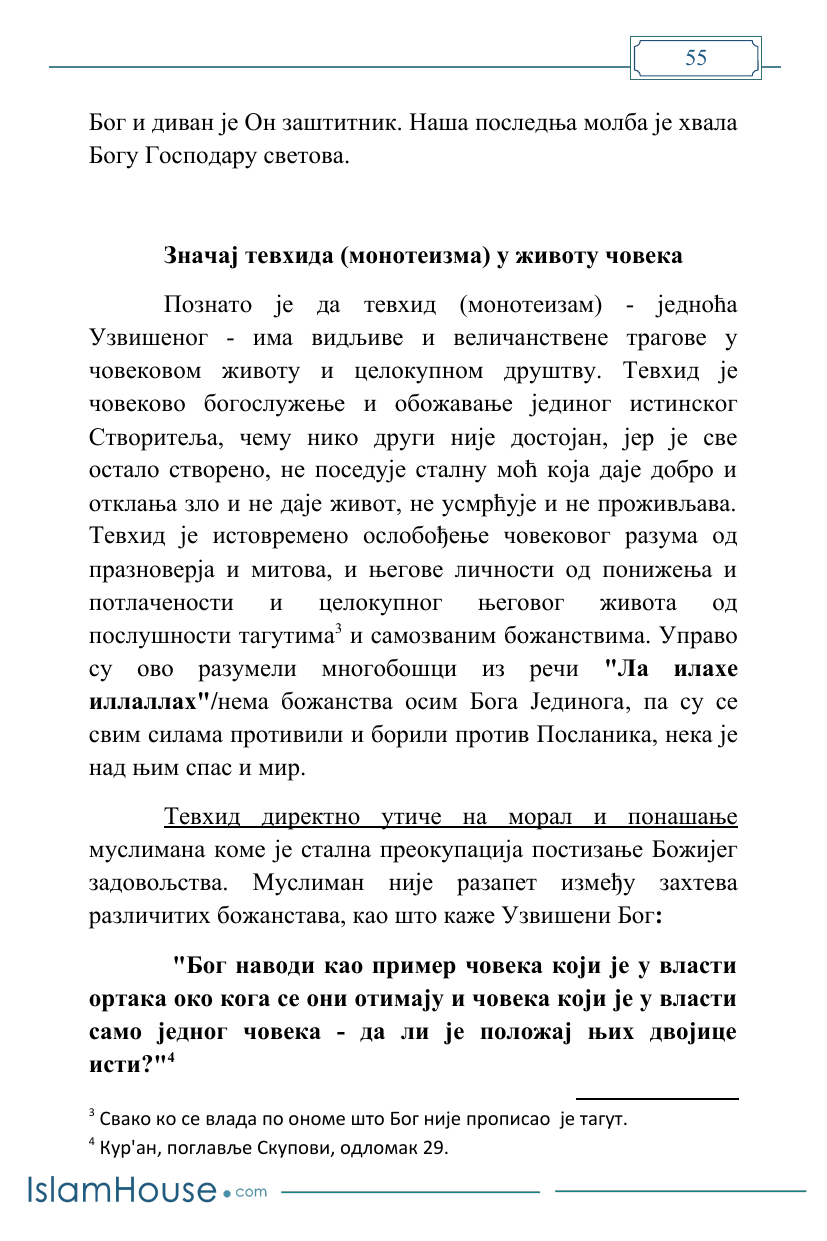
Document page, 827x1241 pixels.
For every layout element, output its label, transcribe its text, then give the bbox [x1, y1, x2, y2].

text Познато је да тевхид (монотеизам) - једноћа Узвишеног - има видљиве и величанствене трагове у човековом животу и целокупном друштву. Тевхид је човеково богослужење и обожавање јединог истинског Створитеља, чему нико други није достојан, јер је све остало створено, не поседује сталну моћ која даје добро и отклања зло и не даје живот, не усмрћује и не проживљава. Тевхид је истовремено ослобођење човековог разума од празноверја и митова, и његове личности од понижења и потлачености и целокупног његовог живота од послушности тагутима и самозваним божанствима. Управо су ово разумели многобошци из речи "Ла илахе иллаллах"/нема божанства осим Бога Јединога, па су се свим силама противили и борили против Посланика, нека је над њим спас и мир. [89, 289, 738, 781]
picture [20, 1171, 541, 1209]
picture [548, 1170, 807, 1208]
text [89, 107, 738, 169]
text Значај тевхида (монотеизма) у животу човека [89, 240, 738, 268]
text Тевхид директно утиче на морал и понашање муслимана коме је стална преокупација постизање Божијег задовољства. Муслиман није разапет између захтева различитих божанстава, као што каже Узвишени Бог: [89, 801, 738, 929]
text "Бог наводи као пример човека који је у власти ортака око кога се они отимају и човека који је у власти само једног човека - да ли је положај њих двојице исти?" [89, 950, 738, 1078]
